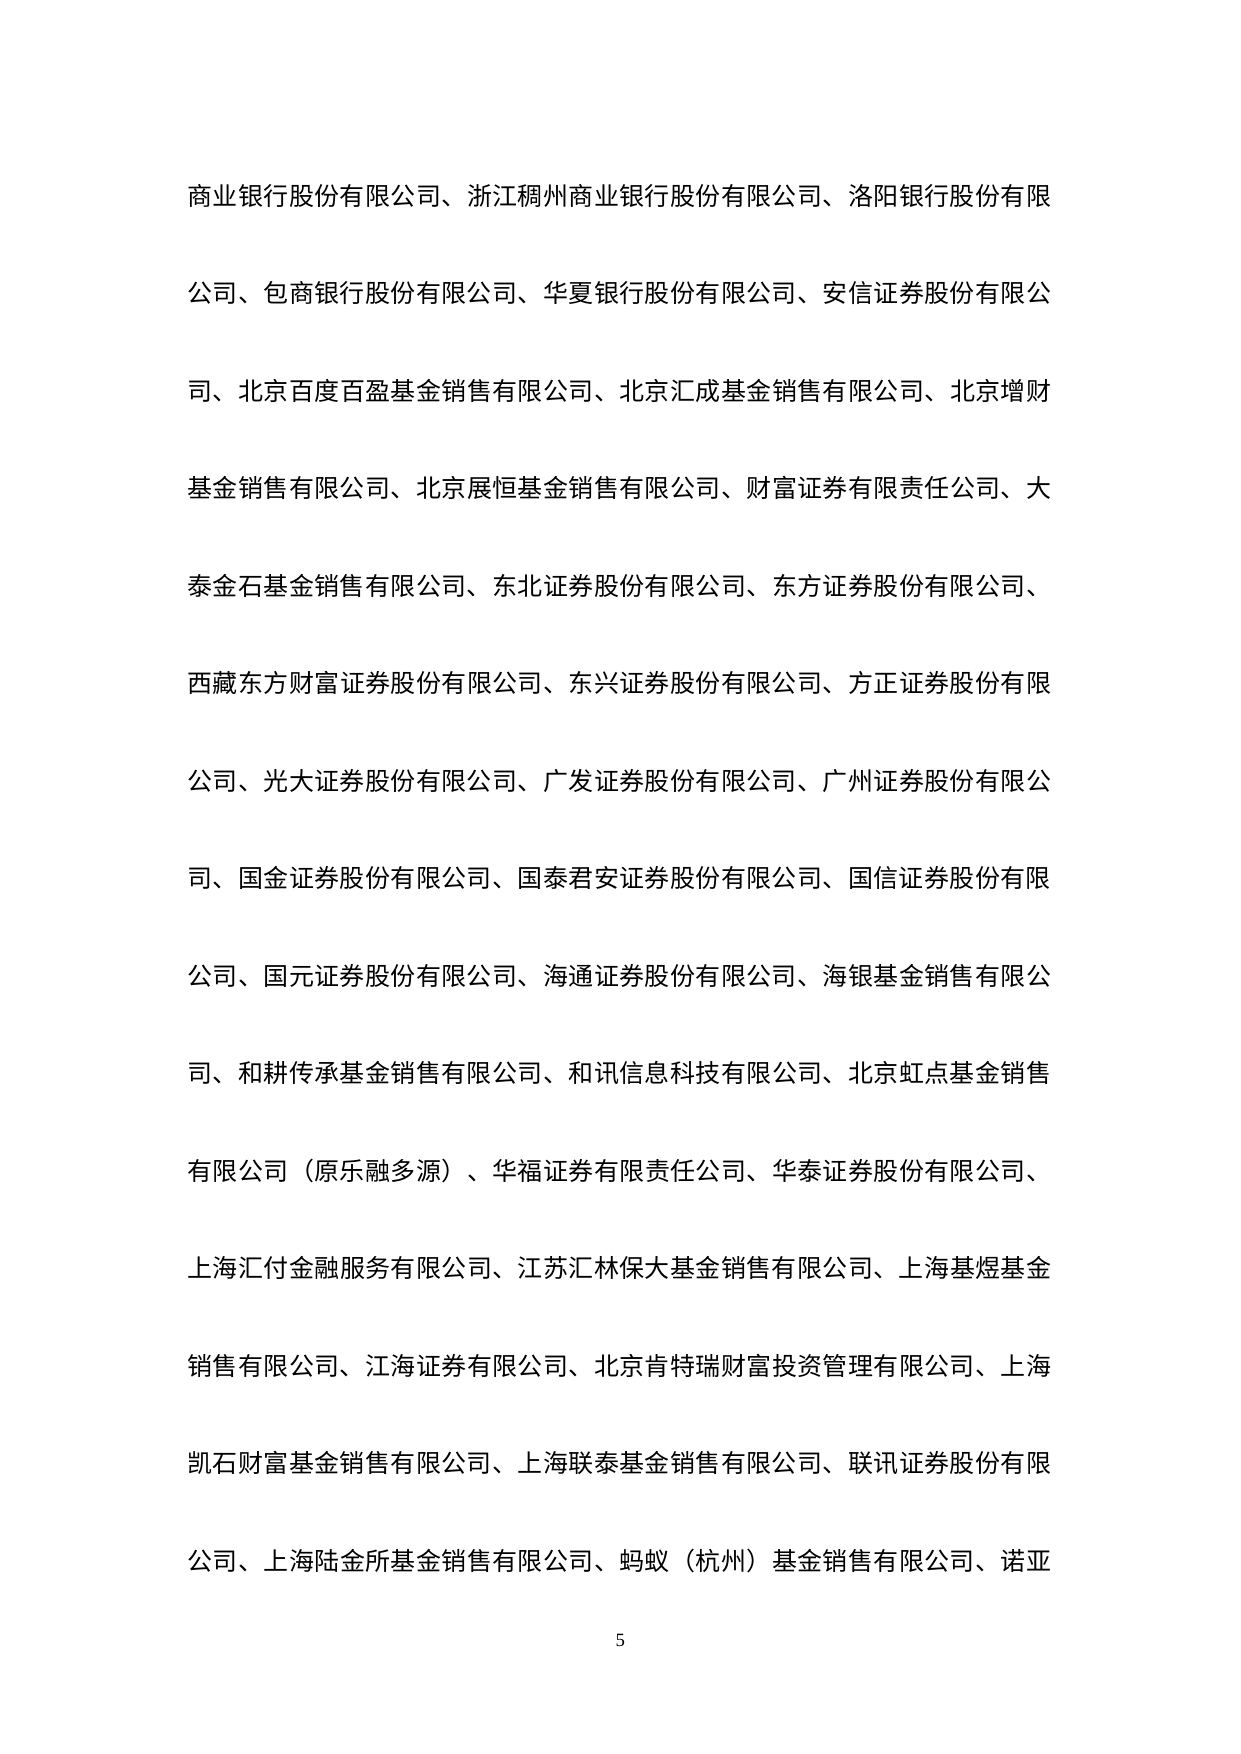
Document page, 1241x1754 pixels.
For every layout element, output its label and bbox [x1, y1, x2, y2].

text [187, 162, 1053, 1592]
